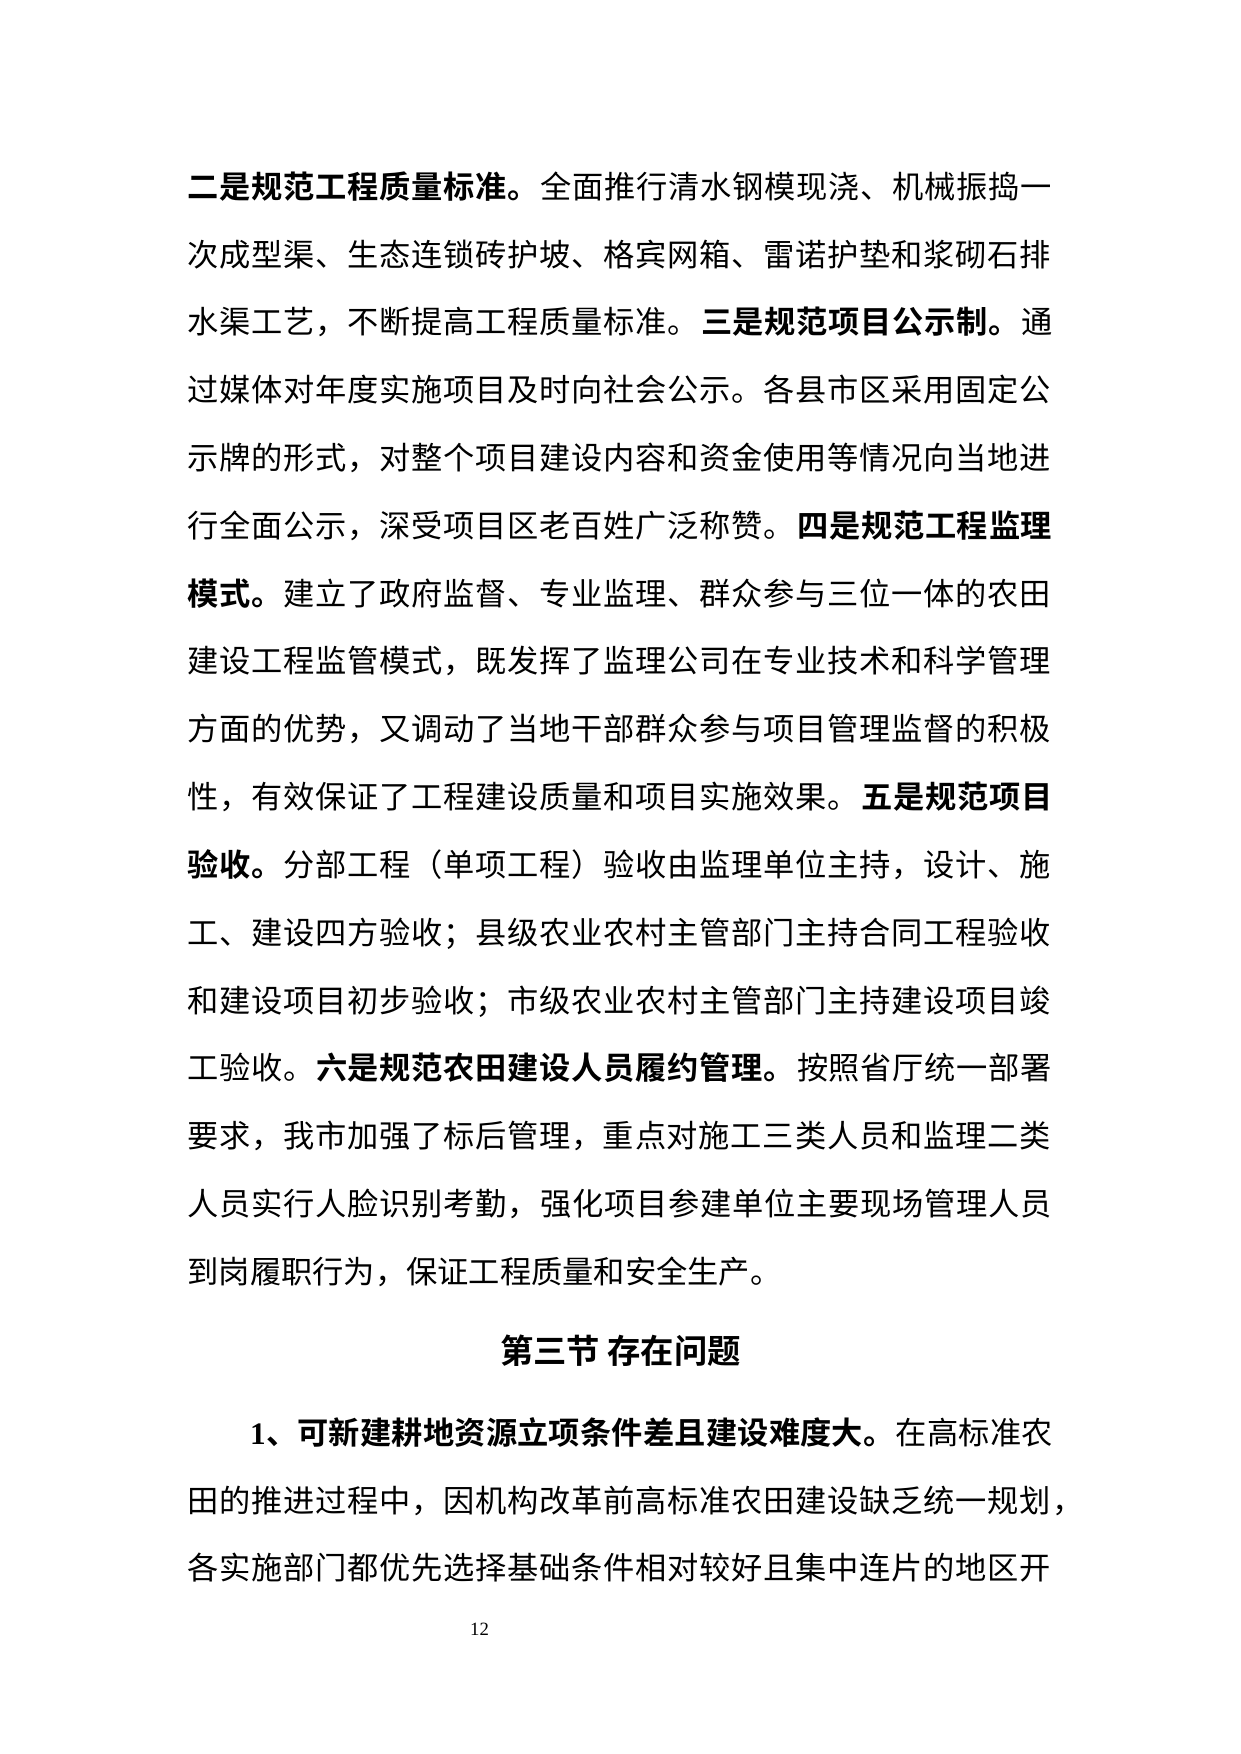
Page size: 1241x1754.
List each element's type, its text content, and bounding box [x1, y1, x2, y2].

subtitle 第三节 存在问题 [187, 1325, 1053, 1373]
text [187, 162, 1053, 1292]
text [187, 1408, 1053, 1589]
